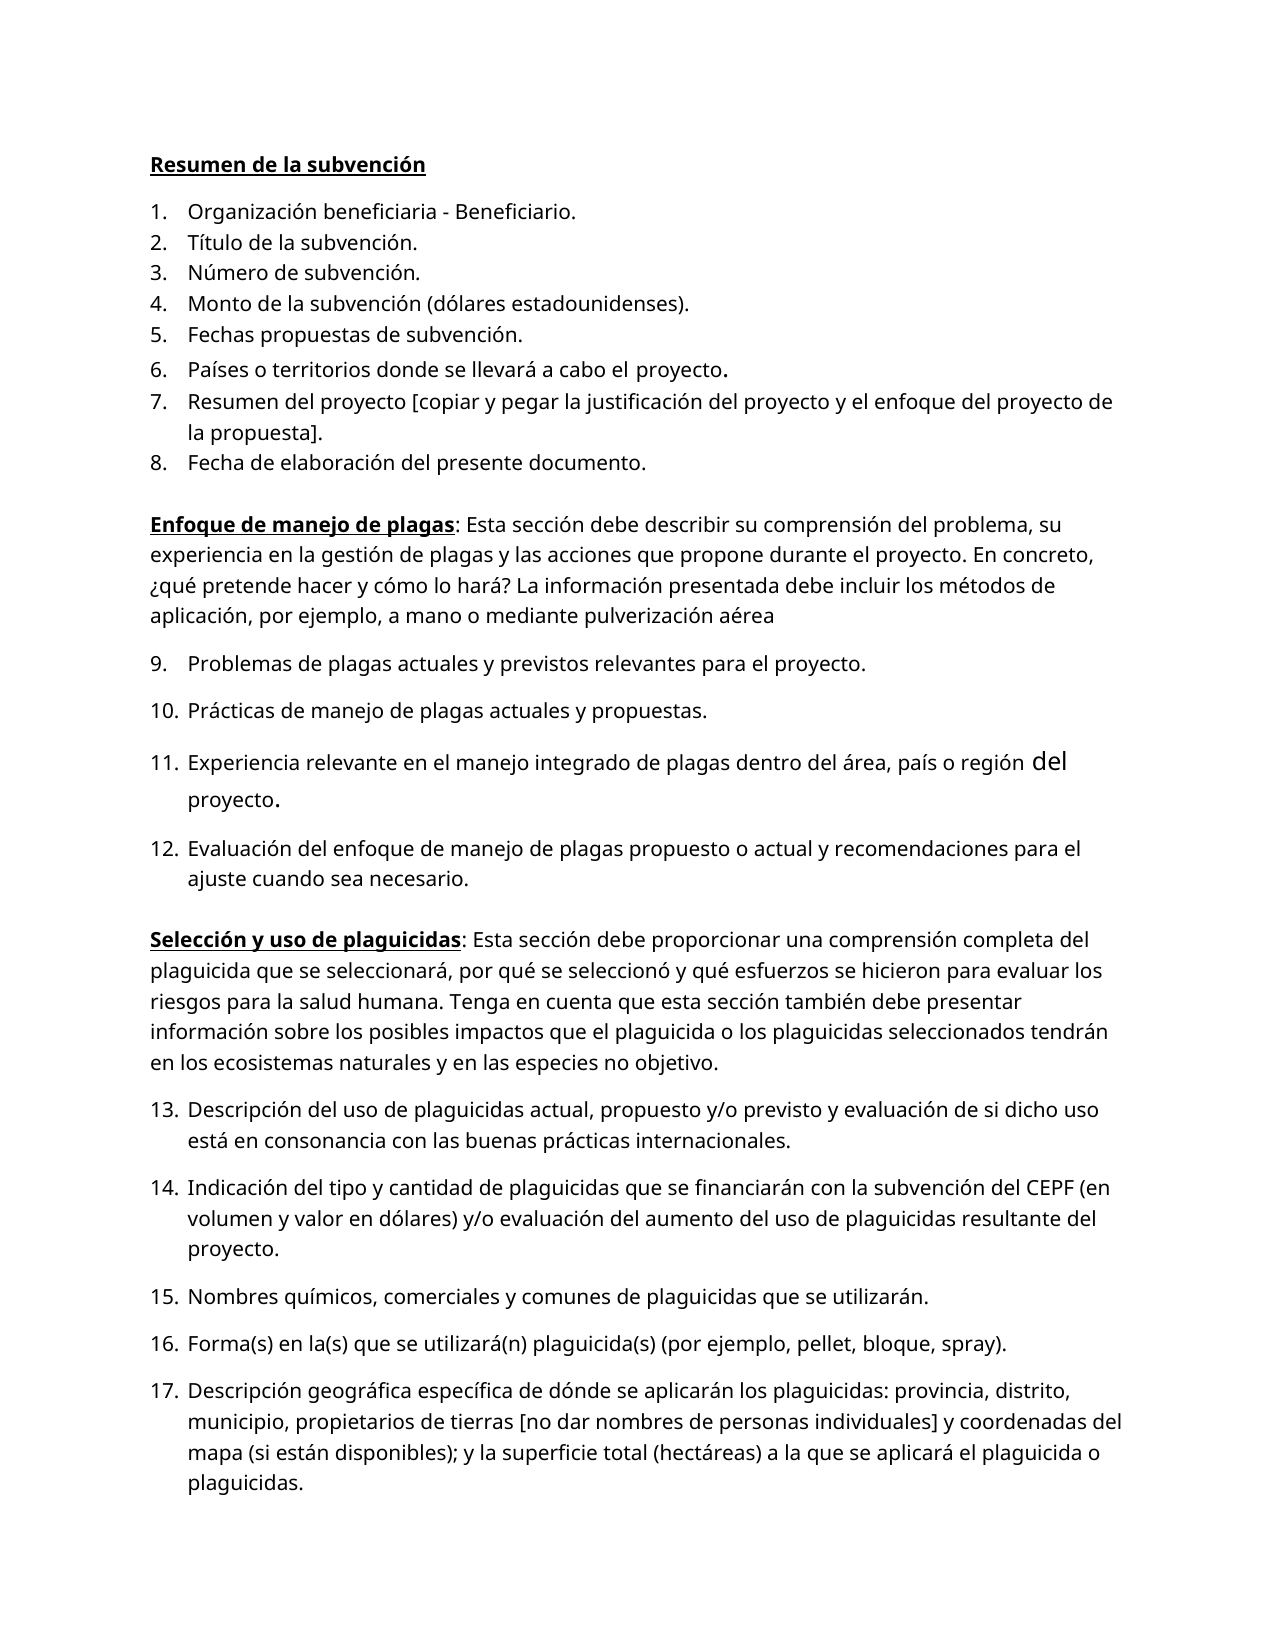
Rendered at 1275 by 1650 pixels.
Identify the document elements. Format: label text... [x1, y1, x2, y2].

list Experiencia relevante en el manejo integrado de plagas dentro del área, país o región del proyecto. [150, 743, 1125, 814]
list Resumen del proyecto [copiar y pegar la justificación del proyecto y el enfoque del proyecto de la propuesta]. [150, 387, 1125, 446]
list Número de subvención. [150, 258, 1125, 287]
list Descripción del uso de plaguicidas actual, propuesto y/o previsto y evaluación de si dicho uso está en consonancia con las buenas prácticas internacionales. [150, 1095, 1125, 1154]
text Resumen de la subvención [150, 150, 1125, 178]
list Monto de la subvención (dólares estadounidenses). [150, 289, 1125, 318]
list Organización beneficiaria - Beneficiario. [150, 197, 1125, 226]
list Nombres químicos, comerciales y comunes de plaguicidas que se utilizarán. [150, 1282, 1125, 1310]
list Países o territorios donde se llevará a cabo el proyecto. [150, 350, 1125, 384]
text Enfoque de manejo de plagas: Esta sección debe describir su comprensión del problema, su experiencia en la gestión de plagas y las acciones que propone durante el proyecto. En concreto, ¿qué pretende hacer y cómo lo hará? La información presentada debe incluir los métodos de aplicación, por ejemplo, a mano o mediante pulverización aérea [150, 510, 1125, 630]
text Selección y uso de plaguicidas: Esta sección debe proporcionar una comprensión completa del plaguicida que se seleccionará, por qué se seleccionó y qué esfuerzos se hicieron para evaluar los riesgos para la salud humana. Tenga en cuenta que esta sección también debe presentar información sobre los posibles impactos que el plaguicida o los plaguicidas seleccionados tendrán en los ecosistemas naturales y en las especies no objetivo. [150, 926, 1125, 1076]
list Fechas propuestas de subvención. [150, 320, 1125, 348]
list Prácticas de manejo de plagas actuales y propuestas. [150, 696, 1125, 724]
list Forma(s) en la(s) que se utilizará(n) plaguicida(s) (por ejemplo, pellet, bloque, spray). [150, 1329, 1125, 1357]
list Fecha de elaboración del presente documento. [150, 448, 1125, 477]
list Problemas de plagas actuales y previstos relevantes para el proyecto. [150, 649, 1125, 677]
list Evaluación del enfoque de manejo de plagas propuesto o actual y recomendaciones para el ajuste cuando sea necesario. [150, 834, 1125, 893]
list Descripción geográfica específica de dónde se aplicarán los plaguicidas: provincia, distrito, municipio, propietarios de tierras [no dar nombres de personas individuales] y coordenadas del mapa (si están disponibles); y la superficie total (hectáreas) a la que se aplicará el plaguicida o plaguicidas. [150, 1376, 1125, 1497]
list Título de la subvención. [150, 228, 1125, 256]
list Indicación del tipo y cantidad de plaguicidas que se financiarán con la subvención del CEPF (en volumen y valor en dólares) y/o evaluación del aumento del uso de plaguicidas resultante del proyecto. [150, 1173, 1125, 1263]
